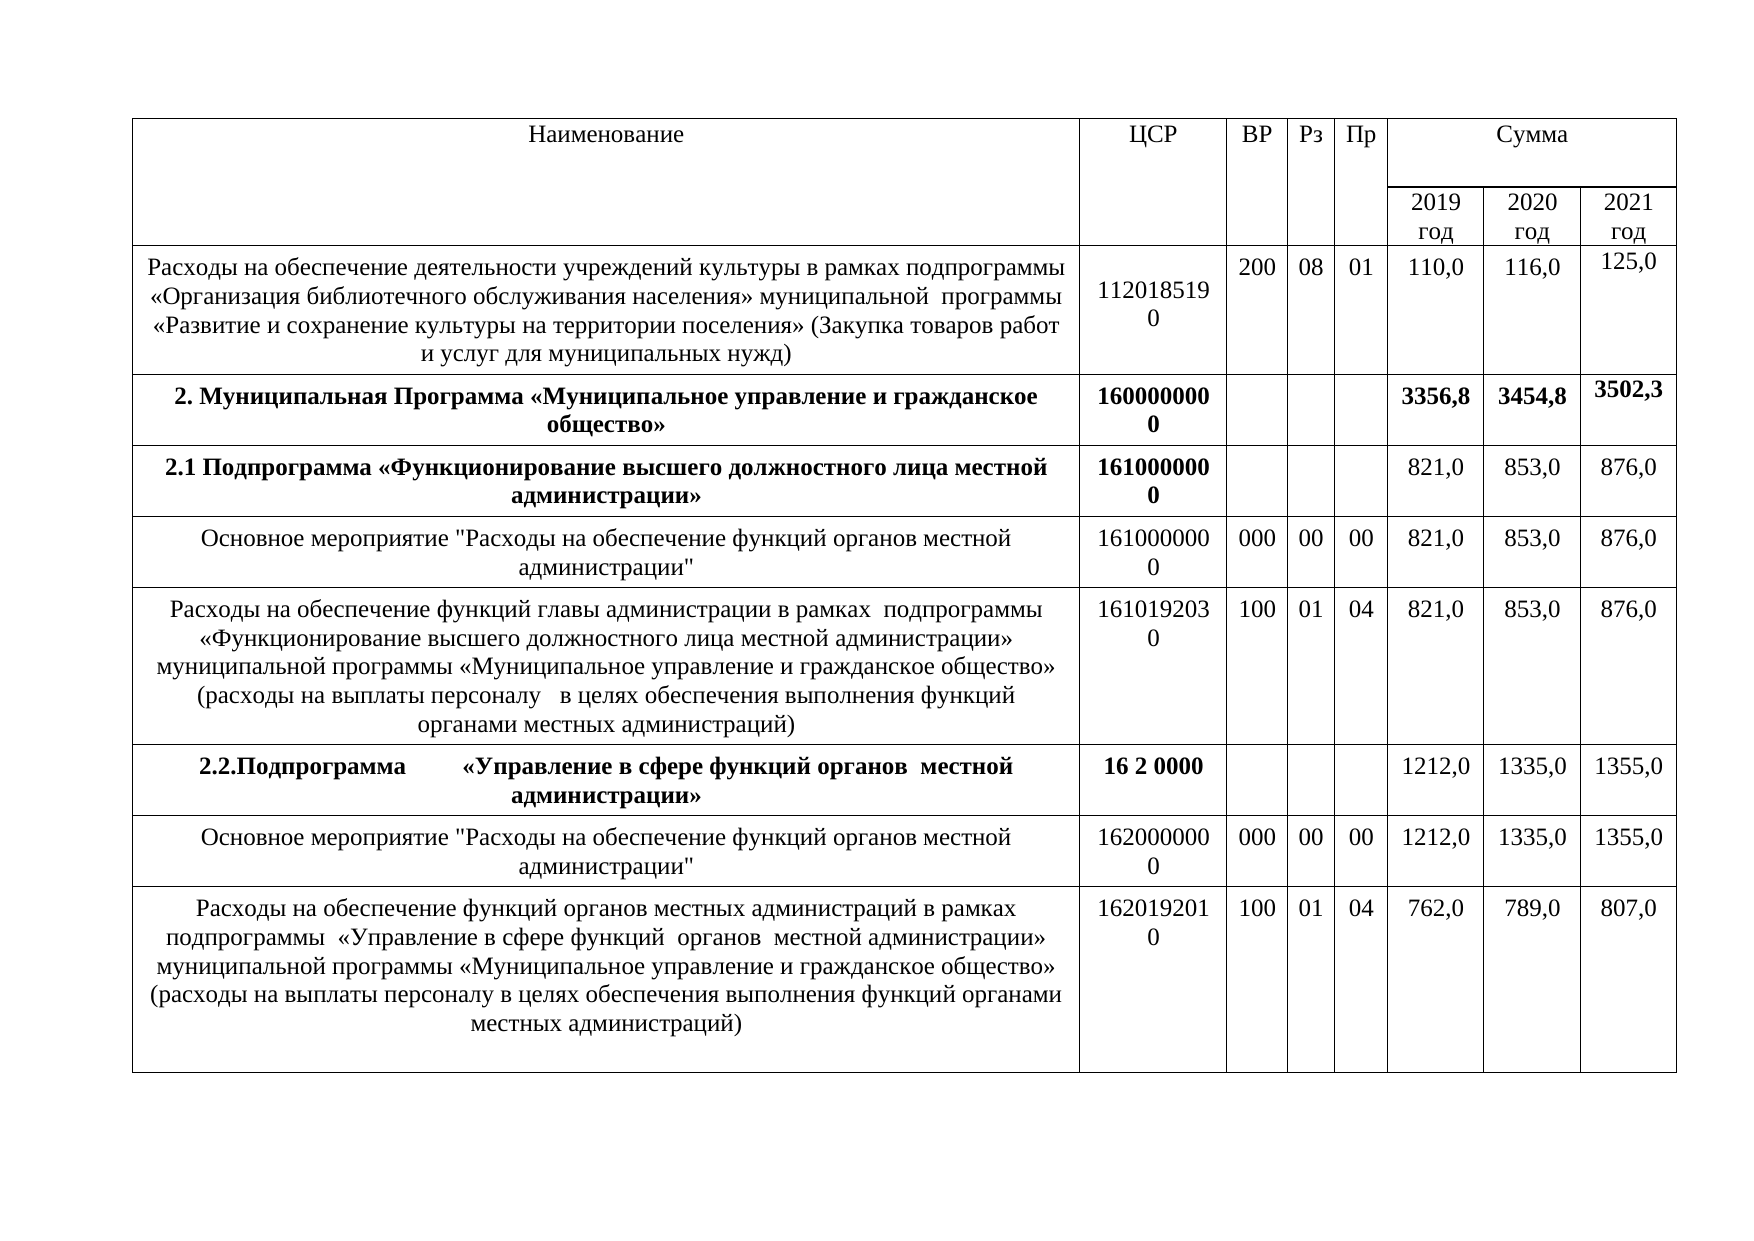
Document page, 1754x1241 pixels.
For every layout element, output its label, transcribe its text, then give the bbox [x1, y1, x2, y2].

table_cell 1355,0 [1581, 745, 1676, 815]
table_cell 00 [1288, 816, 1334, 886]
table_cell 2. Муниципальная Программа «Муниципальное управление и гражданское общество» [133, 375, 1079, 444]
table_cell [1288, 446, 1334, 516]
table_cell 01 [1335, 246, 1387, 373]
table_cell 2021 год [1581, 188, 1676, 245]
table_header Рз [1288, 119, 1334, 245]
table_cell [1288, 745, 1334, 815]
table_cell 1212,0 [1388, 745, 1483, 815]
table_cell 100 [1227, 887, 1287, 1072]
table_cell [1335, 375, 1387, 444]
table_cell [1227, 375, 1287, 444]
table_cell 853,0 [1484, 446, 1580, 516]
table_cell [1227, 446, 1287, 516]
table_cell 3454,8 [1484, 375, 1580, 444]
table_cell 821,0 [1388, 446, 1483, 516]
table_cell 000 [1227, 517, 1287, 587]
table_header ВР [1227, 119, 1287, 245]
table_header Сумма [1388, 119, 1676, 186]
table_cell 1620192010 [1080, 887, 1226, 1072]
table_cell 110,0 [1388, 246, 1483, 373]
table_cell 3356,8 [1388, 375, 1483, 444]
table_cell [1335, 745, 1387, 815]
table_cell 000 [1227, 816, 1287, 886]
table_cell 1335,0 [1484, 745, 1580, 815]
table_header Пр [1335, 119, 1387, 245]
table_cell 1610000000 [1080, 517, 1226, 587]
table_cell 1620000000 [1080, 816, 1226, 886]
table_cell 1610000000 [1080, 446, 1226, 516]
table_cell 876,0 [1581, 446, 1676, 516]
table_cell 04 [1335, 588, 1387, 744]
table_cell 16 2 0000 [1080, 745, 1226, 815]
table_cell Расходы на обеспечение функций главы администрации в рамках подпрограммы «Функционирование высшего должностного лица местной администрации» муниципальной программы «Муниципальное управление и гражданское общество» (расходы на выплаты персоналу в целях обеспечения выполнения функций органами местных администраций) [133, 588, 1079, 744]
table_cell 01 [1288, 887, 1334, 1072]
table_cell 821,0 [1388, 588, 1483, 744]
table_cell 00 [1288, 517, 1334, 587]
table_cell Расходы на обеспечение деятельности учреждений культуры в рамках подпрограммы «Организация библиотечного обслуживания населения» муниципальной программы «Развитие и сохранение культуры на территории поселения» (Закупка товаров работ и услуг для муниципальных нужд) [133, 246, 1079, 373]
table_cell 1610192030 [1080, 588, 1226, 744]
table_cell 1600000000 [1080, 375, 1226, 444]
table_cell 789,0 [1484, 887, 1580, 1072]
table_cell 2.1 Подпрограмма «Функционирование высшего должностного лица местной администрации» [133, 446, 1079, 516]
table_cell 00 [1335, 517, 1387, 587]
table_cell 2020 год [1484, 188, 1580, 245]
table_cell 876,0 [1581, 517, 1676, 587]
table_cell 08 [1288, 246, 1334, 373]
table_cell 853,0 [1484, 588, 1580, 744]
table_cell 1120185190 [1080, 246, 1226, 373]
table_cell 876,0 [1581, 588, 1676, 744]
table_cell 853,0 [1484, 517, 1580, 587]
table_cell [1288, 375, 1334, 444]
table_cell 1212,0 [1388, 816, 1483, 886]
table_cell 125,0 [1581, 246, 1676, 373]
table_header Наименование [133, 119, 1079, 245]
table_cell [1227, 745, 1287, 815]
table_cell 2.2.Подпрограмма «Управление в сфере функций органов местной администрации» [133, 745, 1079, 815]
table_cell 1355,0 [1581, 816, 1676, 886]
table_cell 821,0 [1388, 517, 1483, 587]
table_cell 116,0 [1484, 246, 1580, 373]
table_cell 100 [1227, 588, 1287, 744]
table_cell 1335,0 [1484, 816, 1580, 886]
table_cell [1335, 446, 1387, 516]
table_cell 3502,3 [1581, 375, 1676, 444]
table_cell Расходы на обеспечение функций органов местных администраций в рамках подпрограммы «Управление в сфере функций органов местной администрации» муниципальной программы «Муниципальное управление и гражданское общество» (расходы на выплаты персоналу в целях обеспечения выполнения функций органами местных администраций) [133, 887, 1079, 1072]
table_cell 2019 год [1388, 188, 1483, 245]
table_cell 200 [1227, 246, 1287, 373]
table_cell 807,0 [1581, 887, 1676, 1072]
table_cell Основное мероприятие "Расходы на обеспечение функций органов местной администрации" [133, 816, 1079, 886]
table_cell 01 [1288, 588, 1334, 744]
table_cell 00 [1335, 816, 1387, 886]
table_cell Основное мероприятие "Расходы на обеспечение функций органов местной администрации" [133, 517, 1079, 587]
table_header ЦСР [1080, 119, 1226, 245]
table_cell 04 [1335, 887, 1387, 1072]
table_cell 762,0 [1388, 887, 1483, 1072]
